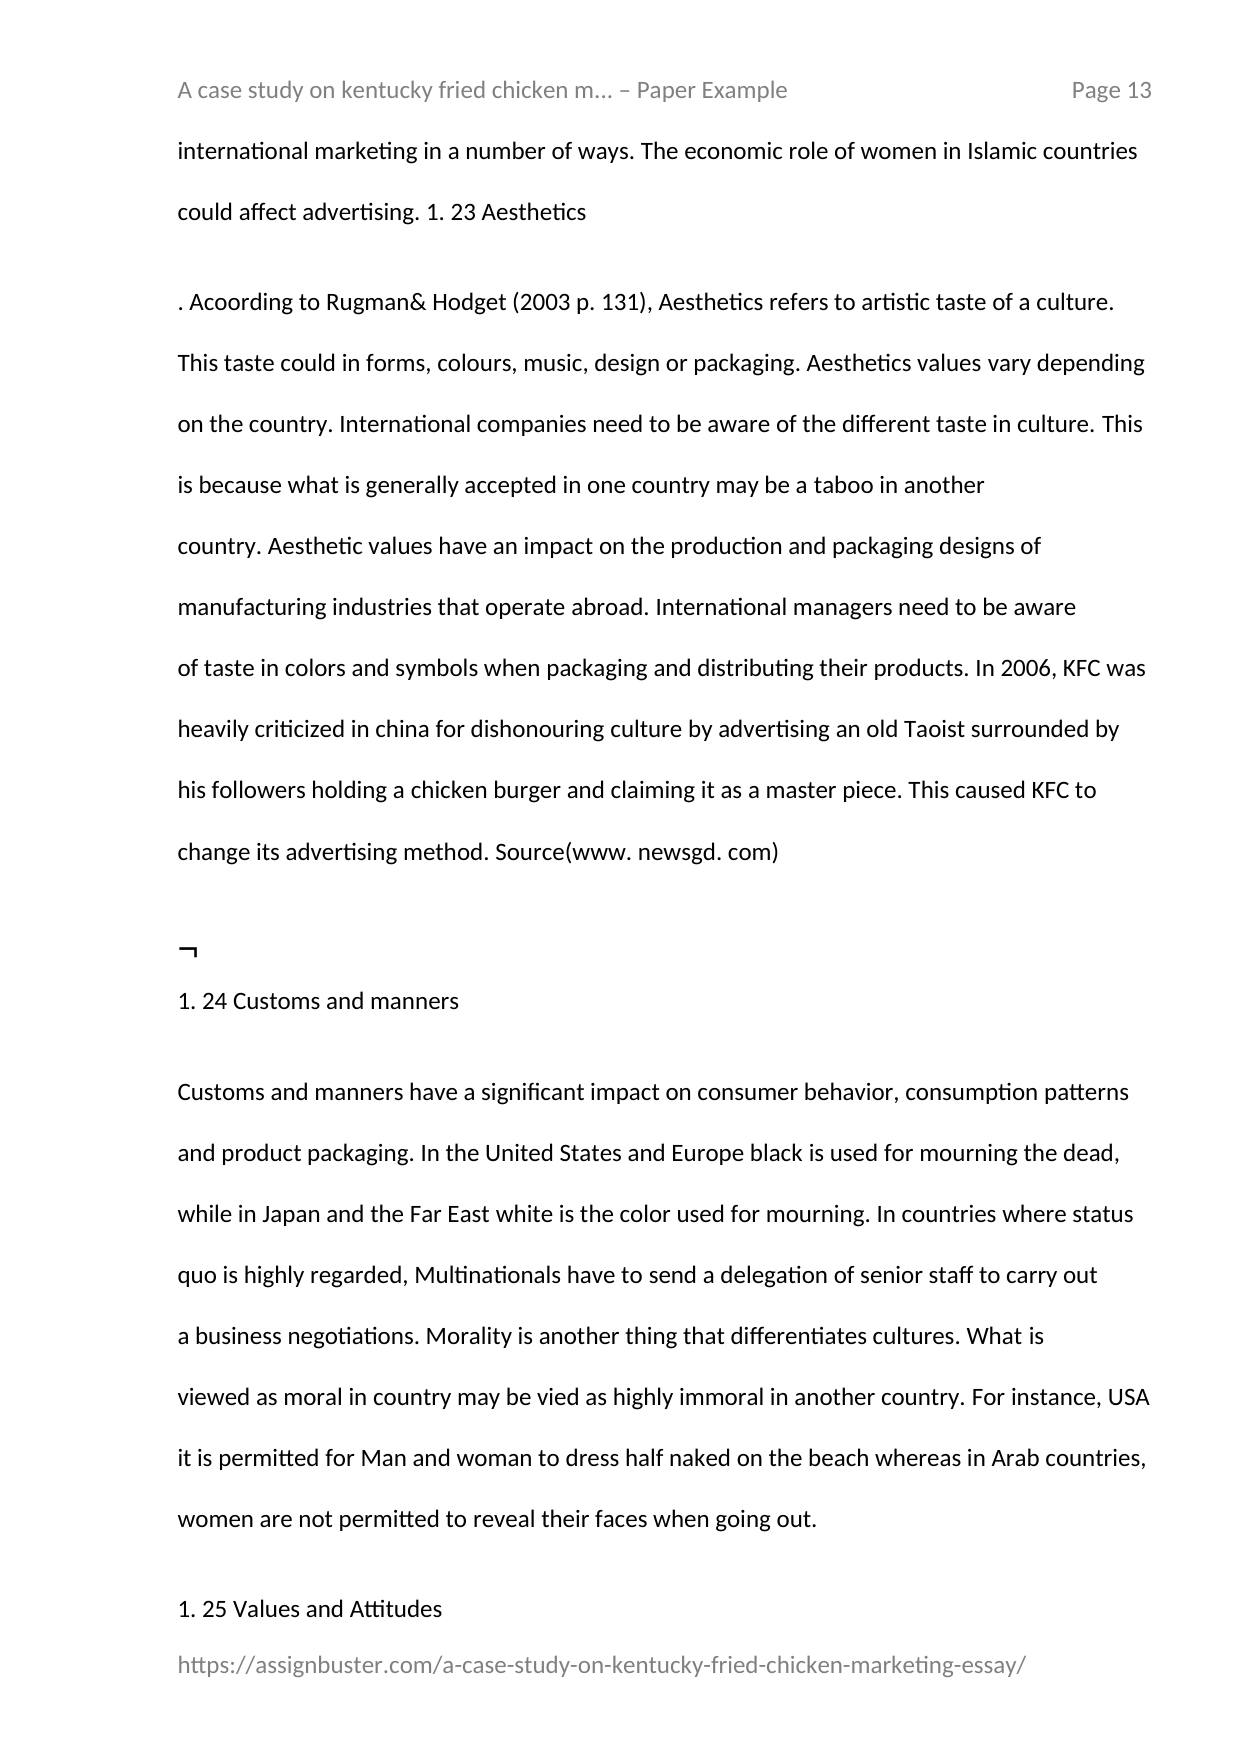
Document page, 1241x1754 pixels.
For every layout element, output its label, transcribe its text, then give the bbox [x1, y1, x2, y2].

text 1. 25 Values and Attitudes [177, 1594, 1152, 1624]
text Customs and manners have a significant impact on consumer behavior, consumption patterns and product packaging. In the United States and Europe black is used for mourning the dead, while in Japan and the Far East white is the color used for mourning. In countries where status quo is highly regarded, Multinationals have to send a delegation of senior staff to carry out a business negotiations. Morality is another thing that differentiates cultures. What is viewed as moral in country may be vied as highly immoral in another country. For instance, USA it is permitted for Man and woman to dress half naked on the beach whereas in Arab countries, women are not permitted to reveal their faces when going out. [177, 1076, 1152, 1534]
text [177, 135, 1152, 226]
subtitle ¬ [177, 926, 1152, 969]
text . Acoording to Rugman& Hodget (2003 p. 131), Aesthetics refers to artistic taste of a culture. This taste could in forms, colours, music, design or packaging. Aesthetics values vary depending on the country. International companies need to be aware of the different taste in culture. This is because what is generally accepted in one country may be a taboo in another country. Aesthetic values have an impact on the production and packaging designs of manufacturing industries that operate abroad. International managers need to be aware of taste in colors and symbols when packaging and distributing their products. In 2006, KFC was heavily criticized in china for dishonouring culture by advertising an old Taoist surrounded by his followers holding a chicken burger and claiming it as a master piece. This caused KFC to change its advertising method. Source(www. newsgd. com) [177, 286, 1152, 866]
text 1. 24 Customs and manners [177, 985, 1152, 1016]
